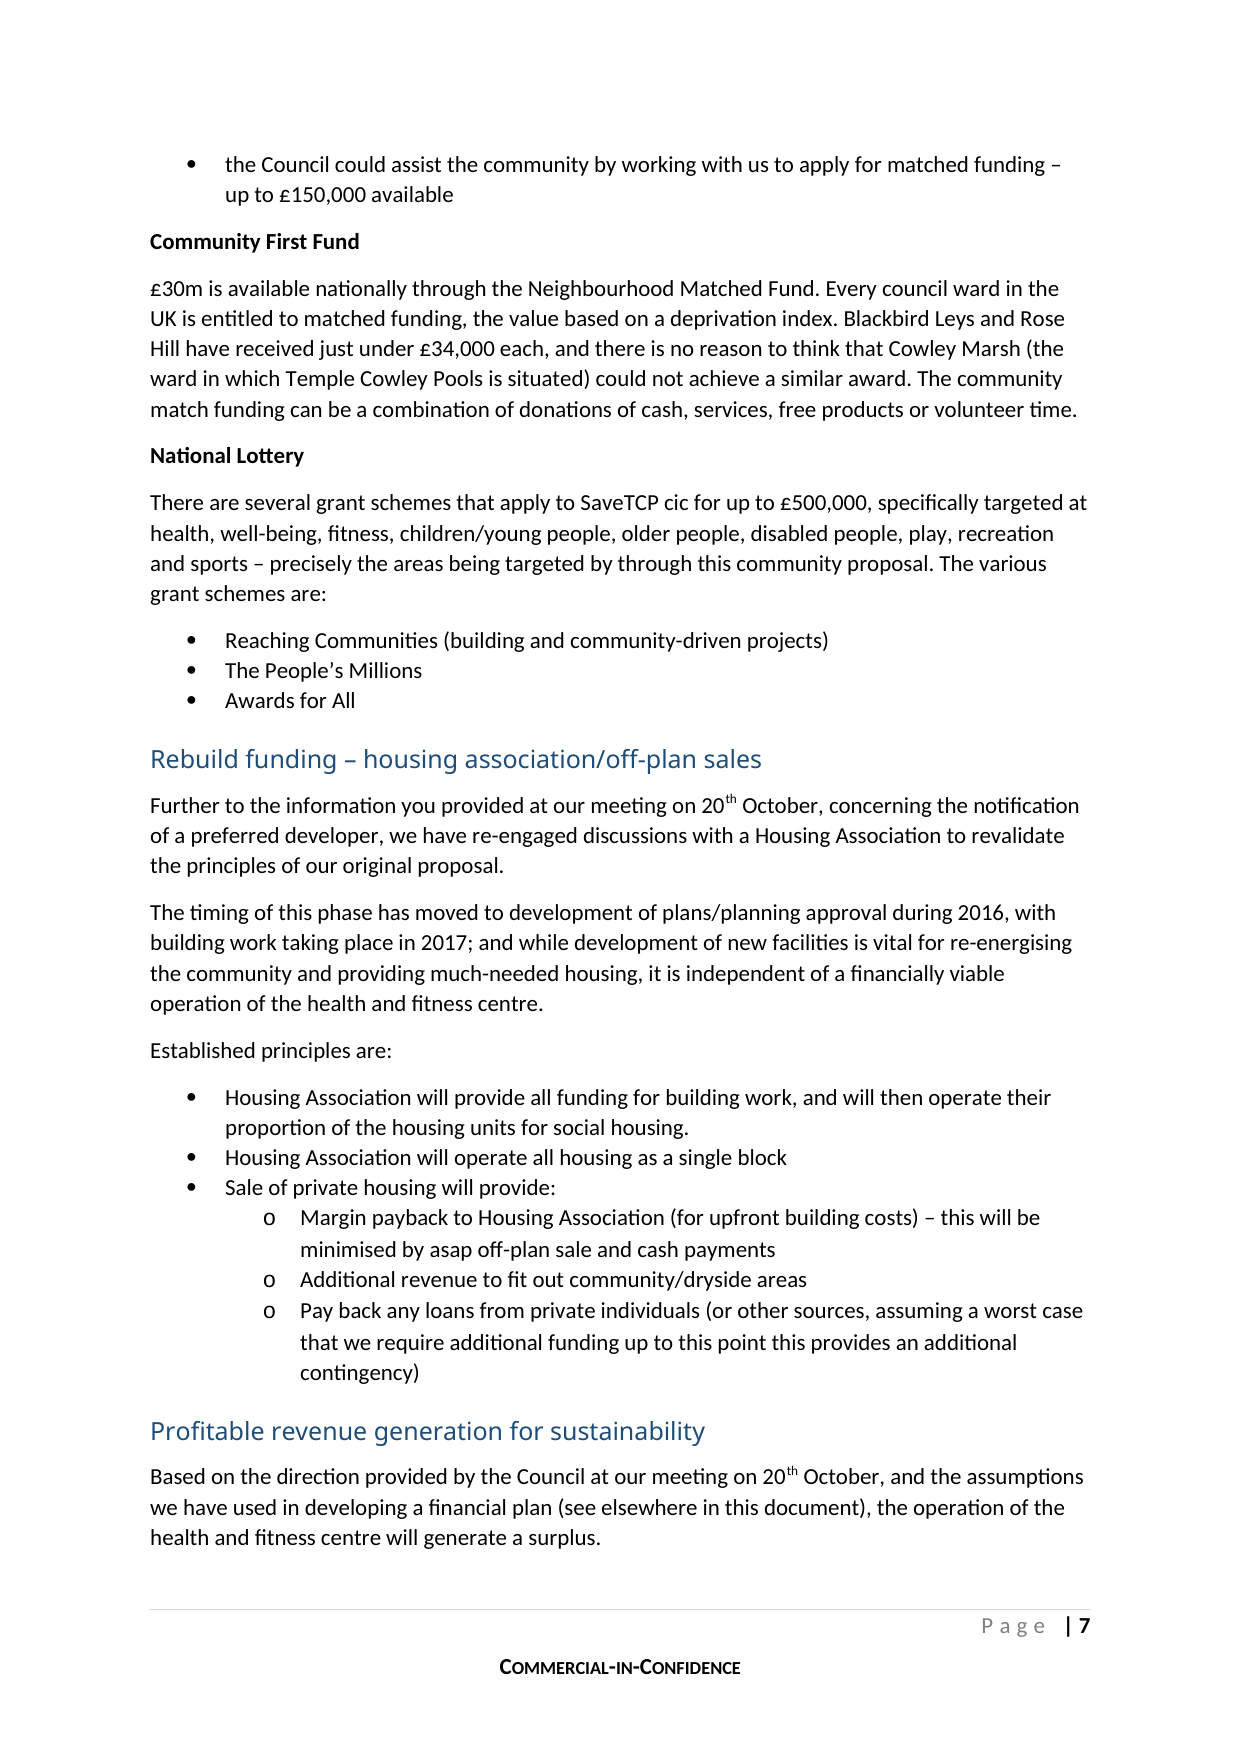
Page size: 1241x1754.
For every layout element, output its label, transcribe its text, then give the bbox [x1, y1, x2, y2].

subtitle Rebuild funding – housing association/off-plan sales [150, 742, 1090, 776]
text Established principles are: [150, 1036, 1090, 1064]
list Reaching Communities (building and community-driven projects) [187, 626, 1090, 654]
text The timing of this phase has moved to development of plans/planning approval during 2016, with building work taking place in 2017; and while development of new facilities is vital for re-energising the community and providing much-needed housing, it is independent of a financially viable operation of the health and fitness centre. [150, 898, 1090, 1017]
list Awards for All [187, 686, 1090, 714]
list Additional revenue to fit out community/dryside areas [262, 1265, 1090, 1294]
list Margin payback to Housing Association (for upfront building costs) – this will be minimised by asap off-plan sale and cash payments [262, 1203, 1090, 1263]
list Sale of private housing will provide: [187, 1173, 1090, 1201]
list Housing Association will operate all housing as a single block [187, 1143, 1090, 1171]
text National Lottery [150, 442, 1090, 470]
text £30m is available nationally through the Neighbourhood Matched Fund. Every council ward in the UK is entitled to matched funding, the value based on a deprivation index. Blackbird Leys and Rose Hill have received just under £34,000 each, and there is no reason to think that Cowley Marsh (the ward in which Temple Cowley Pools is situated) could not achieve a similar award. The community match funding can be a combination of donations of cash, services, free products or volunteer time. [150, 274, 1090, 423]
text Community First Fund [150, 227, 1090, 255]
list Pay back any loans from private individuals (or other sources, assuming a worst case that we require additional funding up to this point this provides an additional contingency) [262, 1296, 1090, 1386]
text Based on the direction provided by the Council at our meeting on 20th October, and the assumptions we have used in developing a financial plan (see elsewhere in this document), the operation of the health and fitness centre will generate a surplus. [150, 1462, 1090, 1551]
list Housing Association will provide all funding for building work, and will then operate their proportion of the housing units for social housing. [187, 1083, 1090, 1141]
text There are several grant schemes that apply to SaveTCP cic for up to £500,000, specifically targeted at health, well-being, fitness, children/young people, older people, disabled people, play, recreation and sports – precisely the areas being targeted by through this community proposal. The various grant schemes are: [150, 488, 1090, 607]
text Further to the information you provided at our meeting on 20th October, concerning the notification of a preferred developer, we have re-engaged discussions with a Housing Association to revalidate the principles of our original proposal. [150, 791, 1090, 879]
list the Council could assist the community by working with us to apply for matched funding – up to £150,000 available [187, 150, 1090, 208]
subtitle Profitable revenue generation for sustainability [150, 1413, 1090, 1447]
list The People’s Millions [187, 656, 1090, 684]
